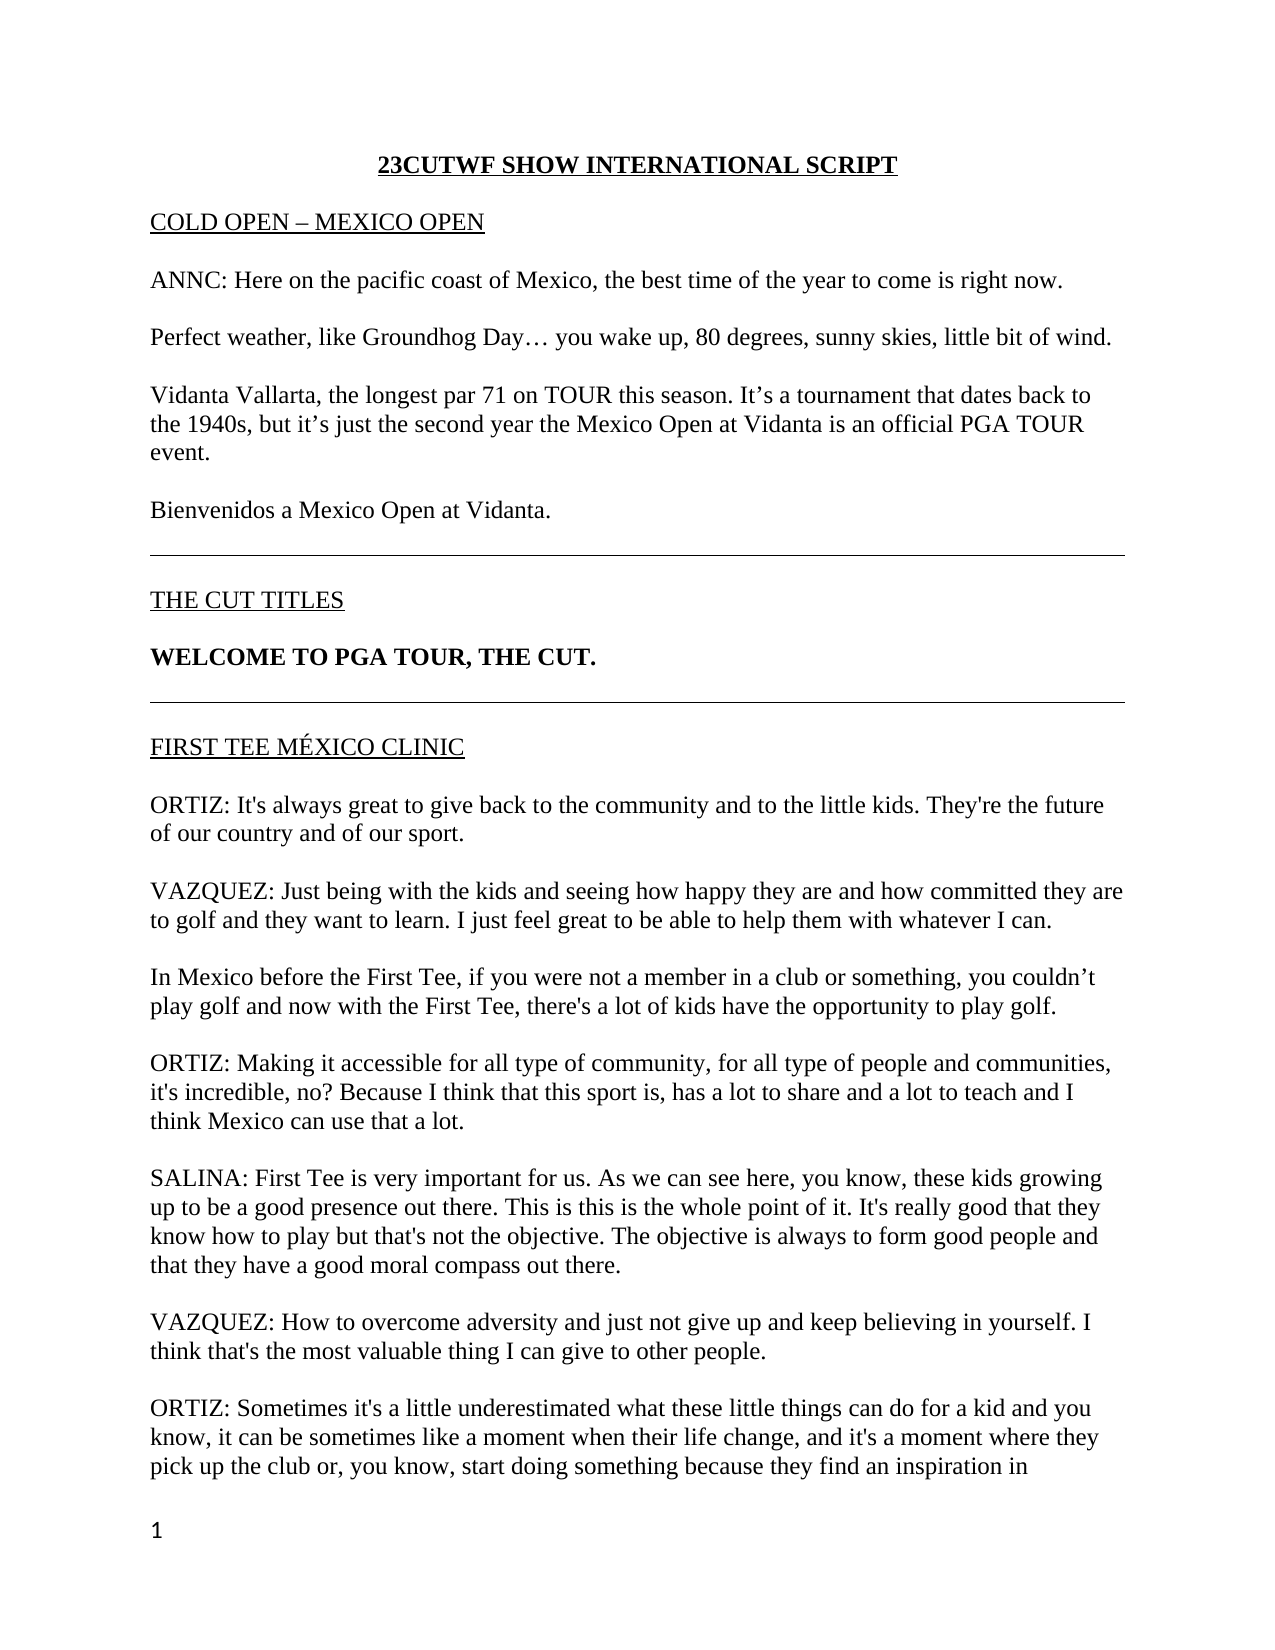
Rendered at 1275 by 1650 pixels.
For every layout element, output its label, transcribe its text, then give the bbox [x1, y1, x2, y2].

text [150, 1393, 1125, 1480]
text Bienvenidos a Mexico Open at Vidanta. [150, 495, 1125, 524]
text VAZQUEZ: How to overcome adversity and just not give up and keep believing in yourself. I think that's the most valuable thing I can give to other people. [150, 1307, 1125, 1365]
text VAZQUEZ: Just being with the kids and seeing how happy they are and how committed they are to golf and they want to learn. I just feel great to be able to help them with whatever I can. [150, 876, 1125, 933]
text ANNC: Here on the pacific coast of Mexico, the best time of the year to come is right now. [150, 265, 1125, 294]
text COLD OPEN – MEXICO OPEN [150, 207, 1125, 236]
text FIRST TEE MÉXICO CLINIC [150, 732, 1125, 761]
text ORTIZ: Making it accessible for all type of community, for all type of people and communities, it's incredible, no? Because I think that this sport is, has a lot to share and a lot to teach and I think Mexico can use that a lot. [150, 1048, 1125, 1135]
text ORTIZ: It's always great to give back to the community and to the little kids. They're the future of our country and of our sport. [150, 790, 1125, 847]
text WELCOME TO PGA TOUR, THE CUT. [150, 642, 1125, 671]
text THE CUT TITLES [150, 585, 1125, 614]
text SALINA: First Tee is very important for us. As we can see here, you know, these kids growing up to be a good presence out there. This is this is the whole point of it. It's really good that they know how to play but that's not the objective. The objective is always to form good people and that they have a good moral compass out there. [150, 1163, 1125, 1278]
text Perfect weather, like Groundhog Day… you wake up, 80 degrees, sunny skies, little bit of wind. [150, 322, 1125, 351]
text 23CUTWF SHOW INTERNATIONAL SCRIPT [150, 150, 1125, 179]
text Vidanta Vallarta, the longest par 71 on TOUR this season. It’s a tournament that dates back to the 1940s, but it’s just the second year the Mexico Open at Vidanta is an official PGA TOUR event. [150, 380, 1125, 466]
text In Mexico before the First Tee, if you were not a member in a club or something, you couldn’t play golf and now with the First Tee, there's a lot of kids have the opportunity to play golf. [150, 962, 1125, 1020]
